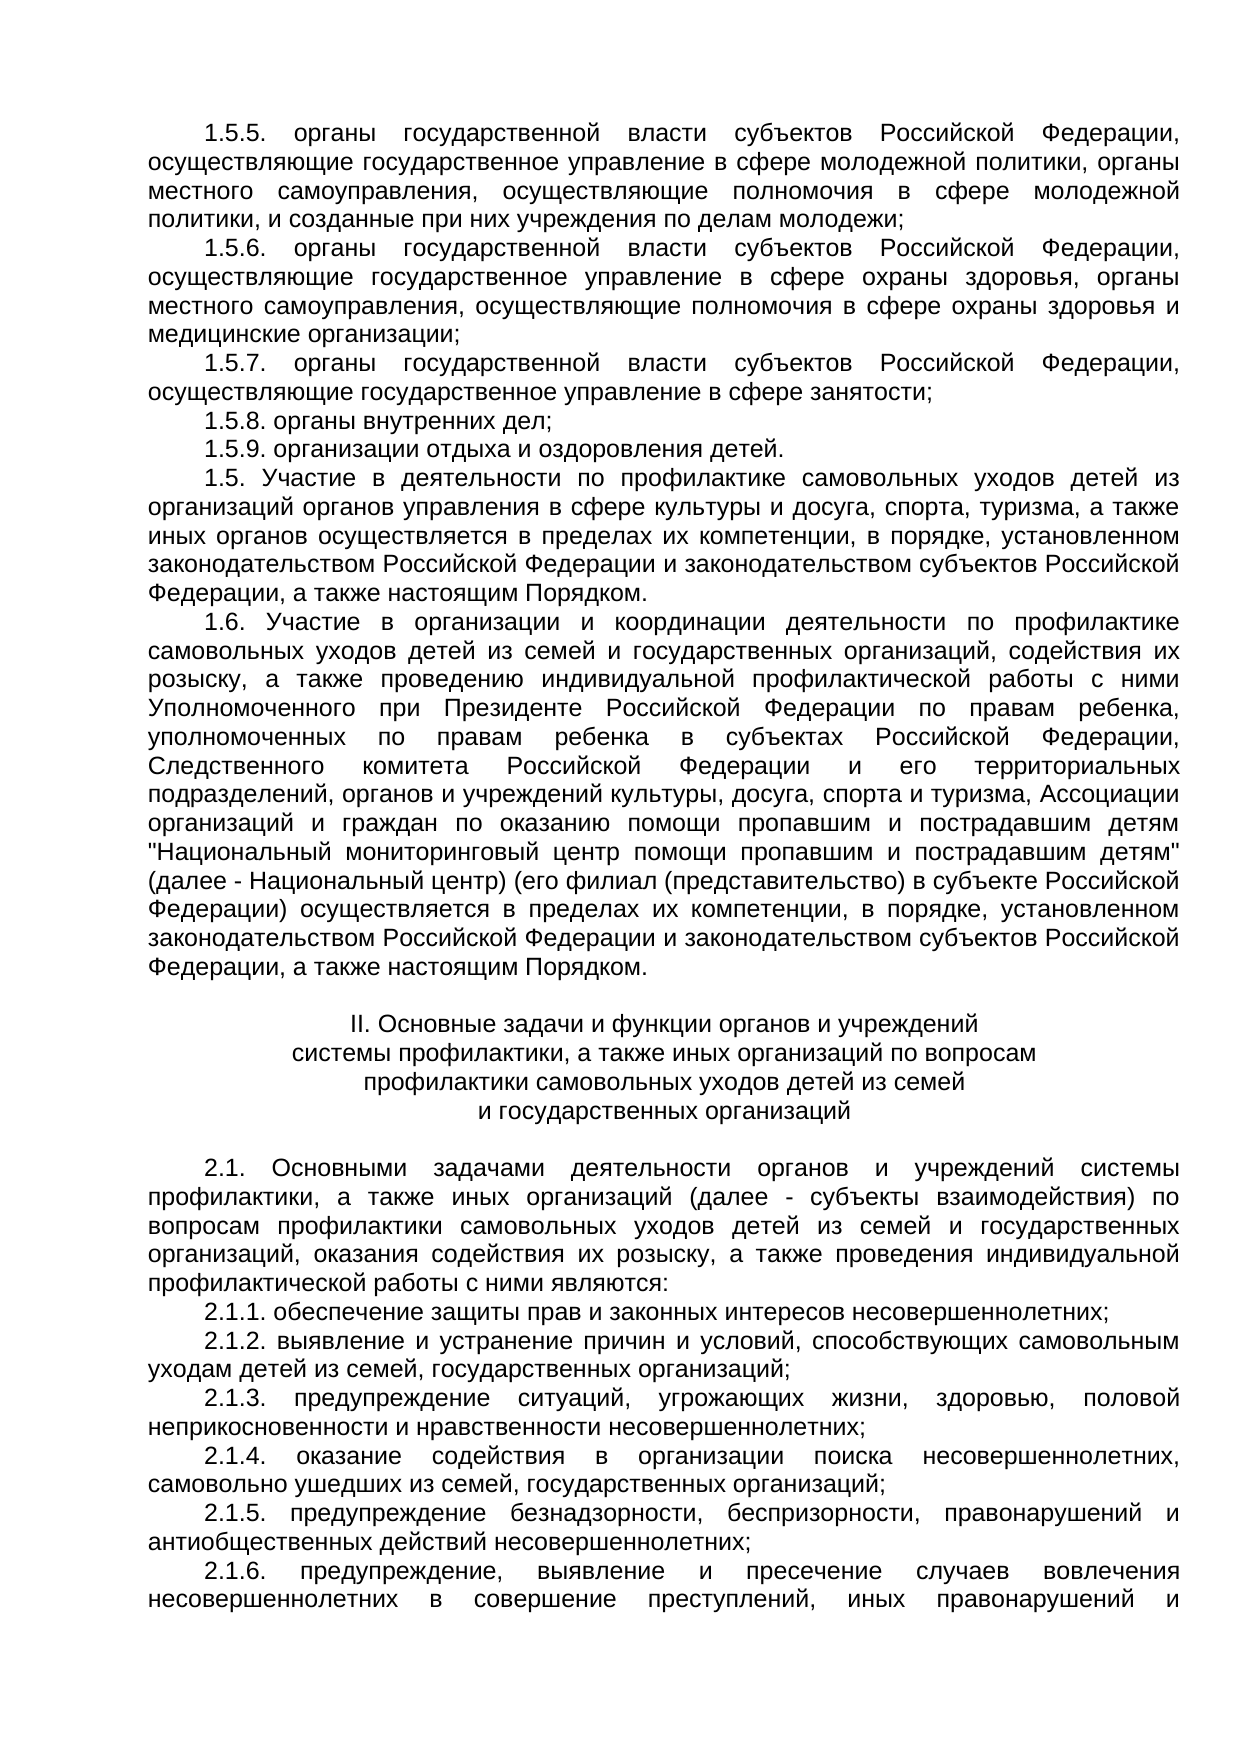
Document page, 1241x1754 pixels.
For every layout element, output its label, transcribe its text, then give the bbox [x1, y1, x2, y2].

text 2.1.5. предупреждение безнадзорности, беспризорности, правонарушений и антиобщественных действий несовершеннолетних; [148, 1498, 1181, 1556]
text 1.5.8. органы внутренних дел; [148, 406, 1181, 434]
text 2.1.1. обеспечение защиты прав и законных интересов несовершеннолетних; [148, 1297, 1181, 1326]
text 2.1.2. выявление и устранение причин и условий, способствующих самовольным уходам детей из семей, государственных организаций; [148, 1326, 1181, 1383]
text 1.5. Участие в деятельности по профилактике самовольных уходов детей из организаций органов управления в сфере культуры и досуга, спорта, туризма, а также иных органов осуществляется в пределах их компетенции, в порядке, установленном законодательством Российской Федерации и законодательством субъектов Российской Федерации, а также настоящим Порядком. [148, 463, 1181, 607]
text 1.6. Участие в организации и координации деятельности по профилактике самовольных уходов детей из семей и государственных организаций, содействия их розыску, а также проведению индивидуальной профилактической работы с ними Уполномоченного при Президенте Российской Федерации по правам ребенка, уполномоченных по правам ребенка в субъектах Российской Федерации, Следственного комитета Российской Федерации и его территориальных подразделений, органов и учреждений культуры, досуга, спорта и туризма, Ассоциации организаций и граждан по оказанию помощи пропавшим и пострадавшим детям "Национальный мониторинговый центр помощи пропавшим и пострадавшим детям" (далее - Национальный центр) (его филиал (представительство) в субъекте Российской Федерации) осуществляется в пределах их компетенции, в порядке, установленном законодательством Российской Федерации и законодательством субъектов Российской Федерации, а также настоящим Порядком. [148, 607, 1181, 981]
text 1.5.5. органы государственной власти субъектов Российской Федерации, осуществляющие государственное управление в сфере молодежной политики, органы местного самоуправления, осуществляющие полномочия в сфере молодежной политики, и созданные при них учреждения по делам молодежи; [148, 118, 1181, 233]
text системы профилактики, а также иных организаций по вопросам [148, 1038, 1181, 1067]
text 2.1.3. предупреждение ситуаций, угрожающих жизни, здоровью, половой неприкосновенности и нравственности несовершеннолетних; [148, 1383, 1181, 1441]
text II. Основные задачи и функции органов и учреждений [148, 1009, 1181, 1038]
text 1.5.7. органы государственной власти субъектов Российской Федерации, осуществляющие государственное управление в сфере занятости; [148, 348, 1181, 406]
text 2.1. Основными задачами деятельности органов и учреждений системы профилактики, а также иных организаций (далее - субъекты взаимодействия) по вопросам профилактики самовольных уходов детей из семей и государственных организаций, оказания содействия их розыску, а также проведения индивидуальной профилактической работы с ними являются: [148, 1153, 1181, 1297]
text 1.5.9. организации отдыха и оздоровления детей. [148, 434, 1181, 463]
text 1.5.6. органы государственной власти субъектов Российской Федерации, осуществляющие государственное управление в сфере охраны здоровья, органы местного самоуправления, осуществляющие полномочия в сфере охраны здоровья и медицинские организации; [148, 233, 1181, 348]
text профилактики самовольных уходов детей из семей [148, 1067, 1181, 1096]
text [148, 1556, 1181, 1613]
text и государственных организаций [148, 1096, 1181, 1124]
text 2.1.4. оказание содействия в организации поиска несовершеннолетних, самовольно ушедших из семей, государственных организаций; [148, 1441, 1181, 1498]
